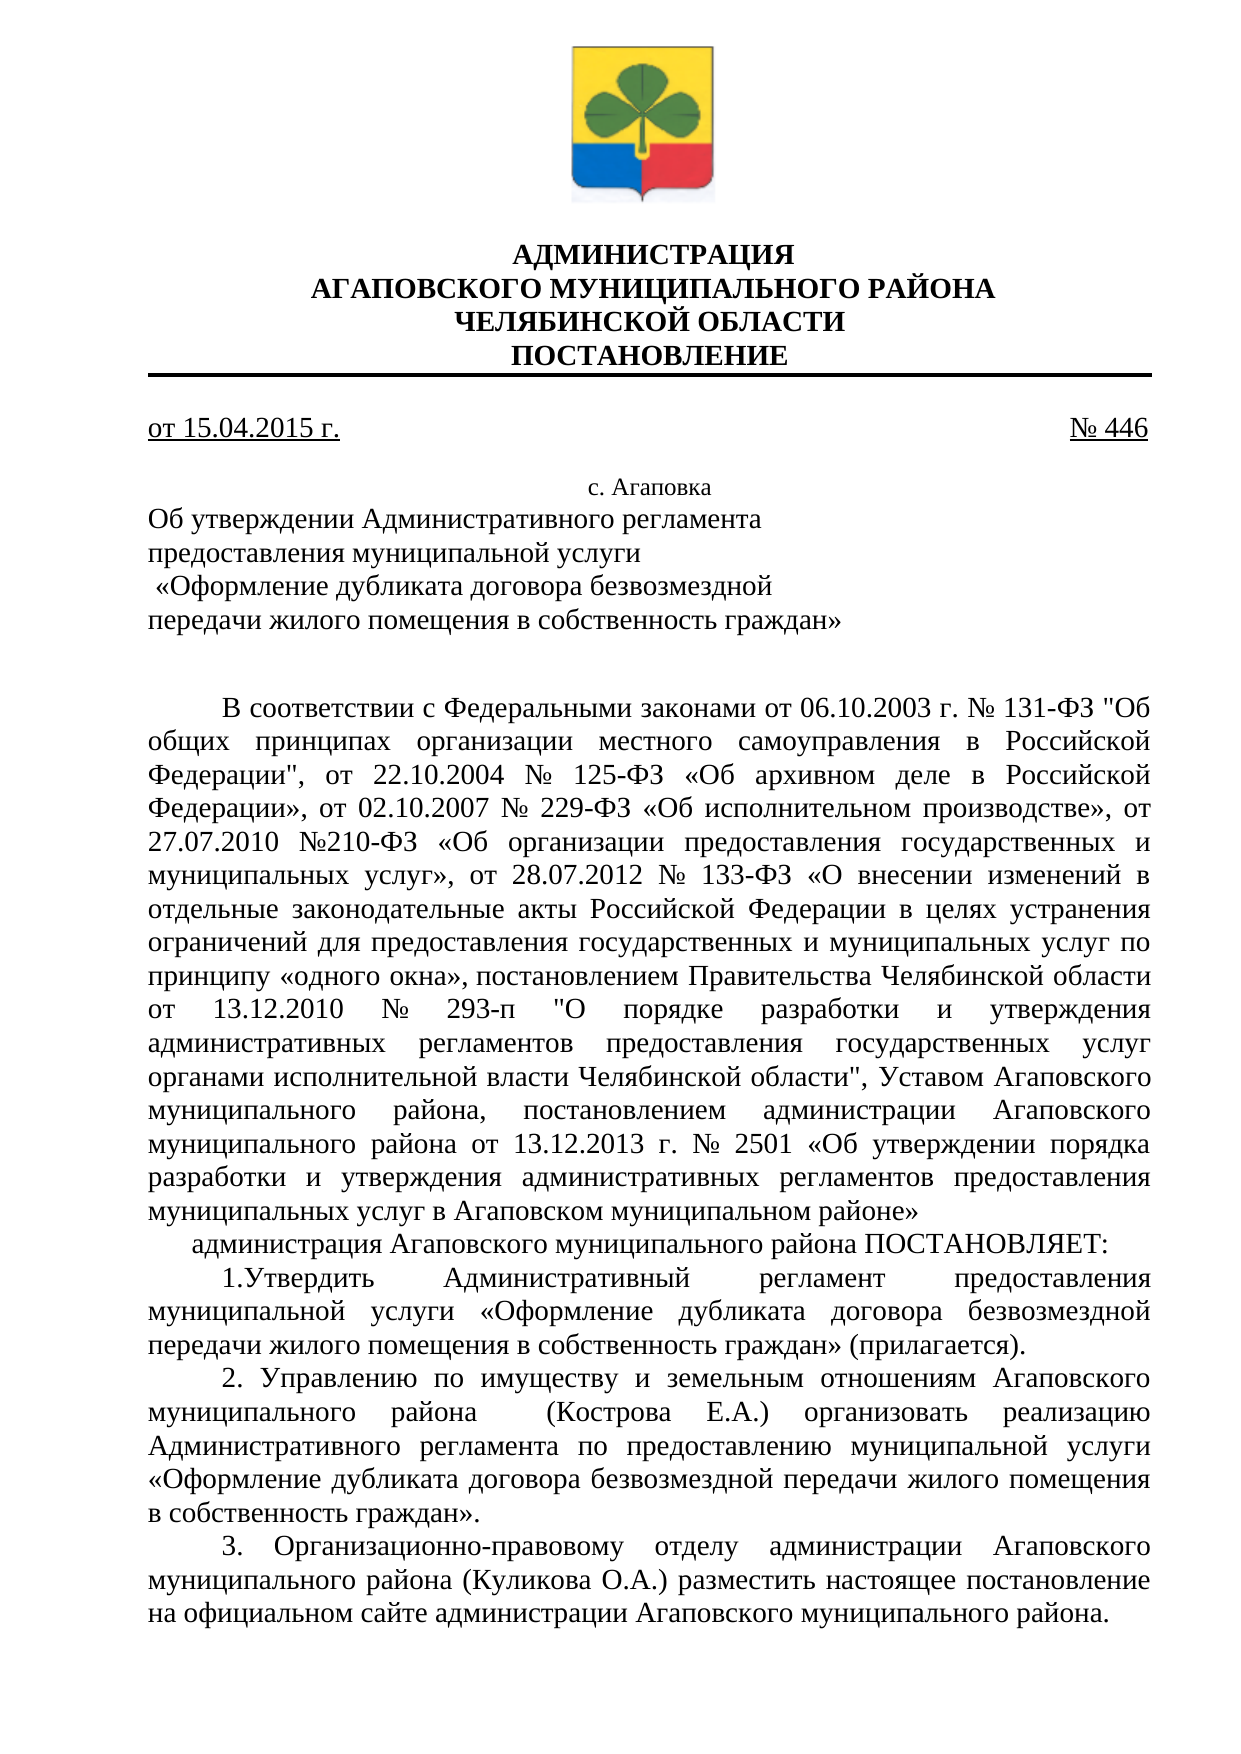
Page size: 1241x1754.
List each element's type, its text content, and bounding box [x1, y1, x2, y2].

text передачи жилого помещения в собственность граждан» [148, 602, 1152, 635]
text администрация Агаповского муниципального района ПОСТАНОВЛЯЕТ: [148, 1226, 1152, 1260]
text ПОСТАНОВЛЕНИЕ [148, 338, 1152, 373]
text АДМИНИСТРАЦИЯ [148, 118, 1159, 271]
text с. Агаповка [148, 472, 1152, 501]
text ЧЕЛЯБИНСКОЙ ОБЛАСТИ [148, 304, 1152, 338]
text 3. Организационно-правовому отделу администрации Агаповского муниципального района (Куликова О.А.) разместить настоящее постановление на официальном сайте администрации Агаповского муниципального района. [148, 1528, 1152, 1629]
text от 15.04.2015 г. № 446 [148, 410, 1152, 444]
text В соответствии с Федеральными законами от 06.10.2003 г. № 131-ФЗ "Об общих принципах организации местного самоуправления в Российской Федерации", от 22.10.2004 № 125-ФЗ «Об архивном деле в Российской Федерации», от 02.10.2007 № 229-ФЗ «Об исполнительном производстве», от 27.07.2010 №210-ФЗ «Об организации предоставления государственных и муниципальных услуг», от 28.07.2012 № 133-ФЗ «О внесении изменений в отдельные законодательные акты Российской Федерации в целях устранения ограничений для предоставления государственных и муниципальных услуг по принципу «одного окна», постановлением Правительства Челябинской области от 13.12.2010 № 293-п "О порядке разработки и утверждения административных регламентов предоставления государственных услуг органами исполнительной власти Челябинской области", Уставом Агаповского муниципального района, постановлением администрации Агаповского муниципального района от 13.12.2013 г. № 2501 «Об утверждении порядка разработки и утверждения административных регламентов предоставления муниципальных услуг в Агаповском муниципальном районе» [148, 690, 1152, 1226]
title Об утверждении Административного регламента [148, 501, 1152, 535]
text АГАПОВСКОГО МУНИЦИПАЛЬНОГО РАЙОНА [148, 271, 1152, 304]
title предоставления муниципальной услуги [148, 535, 1152, 568]
text «Оформление дубликата договора безвозмездной [148, 568, 1152, 602]
text 1.Утвердить Административный регламент предоставления муниципальной услуги «Оформление дубликата договора безвозмездной передачи жилого помещения в собственность граждан» (прилагается). [148, 1260, 1152, 1361]
text 2. Управлению по имуществу и земельным отношениям Агаповского муниципального района (Кострова Е.А.) организовать реализацию Административного регламента по предоставлению муниципальной услуги «Оформление дубликата договора безвозмездной передачи жилого помещения в собственность граждан». [148, 1361, 1152, 1528]
